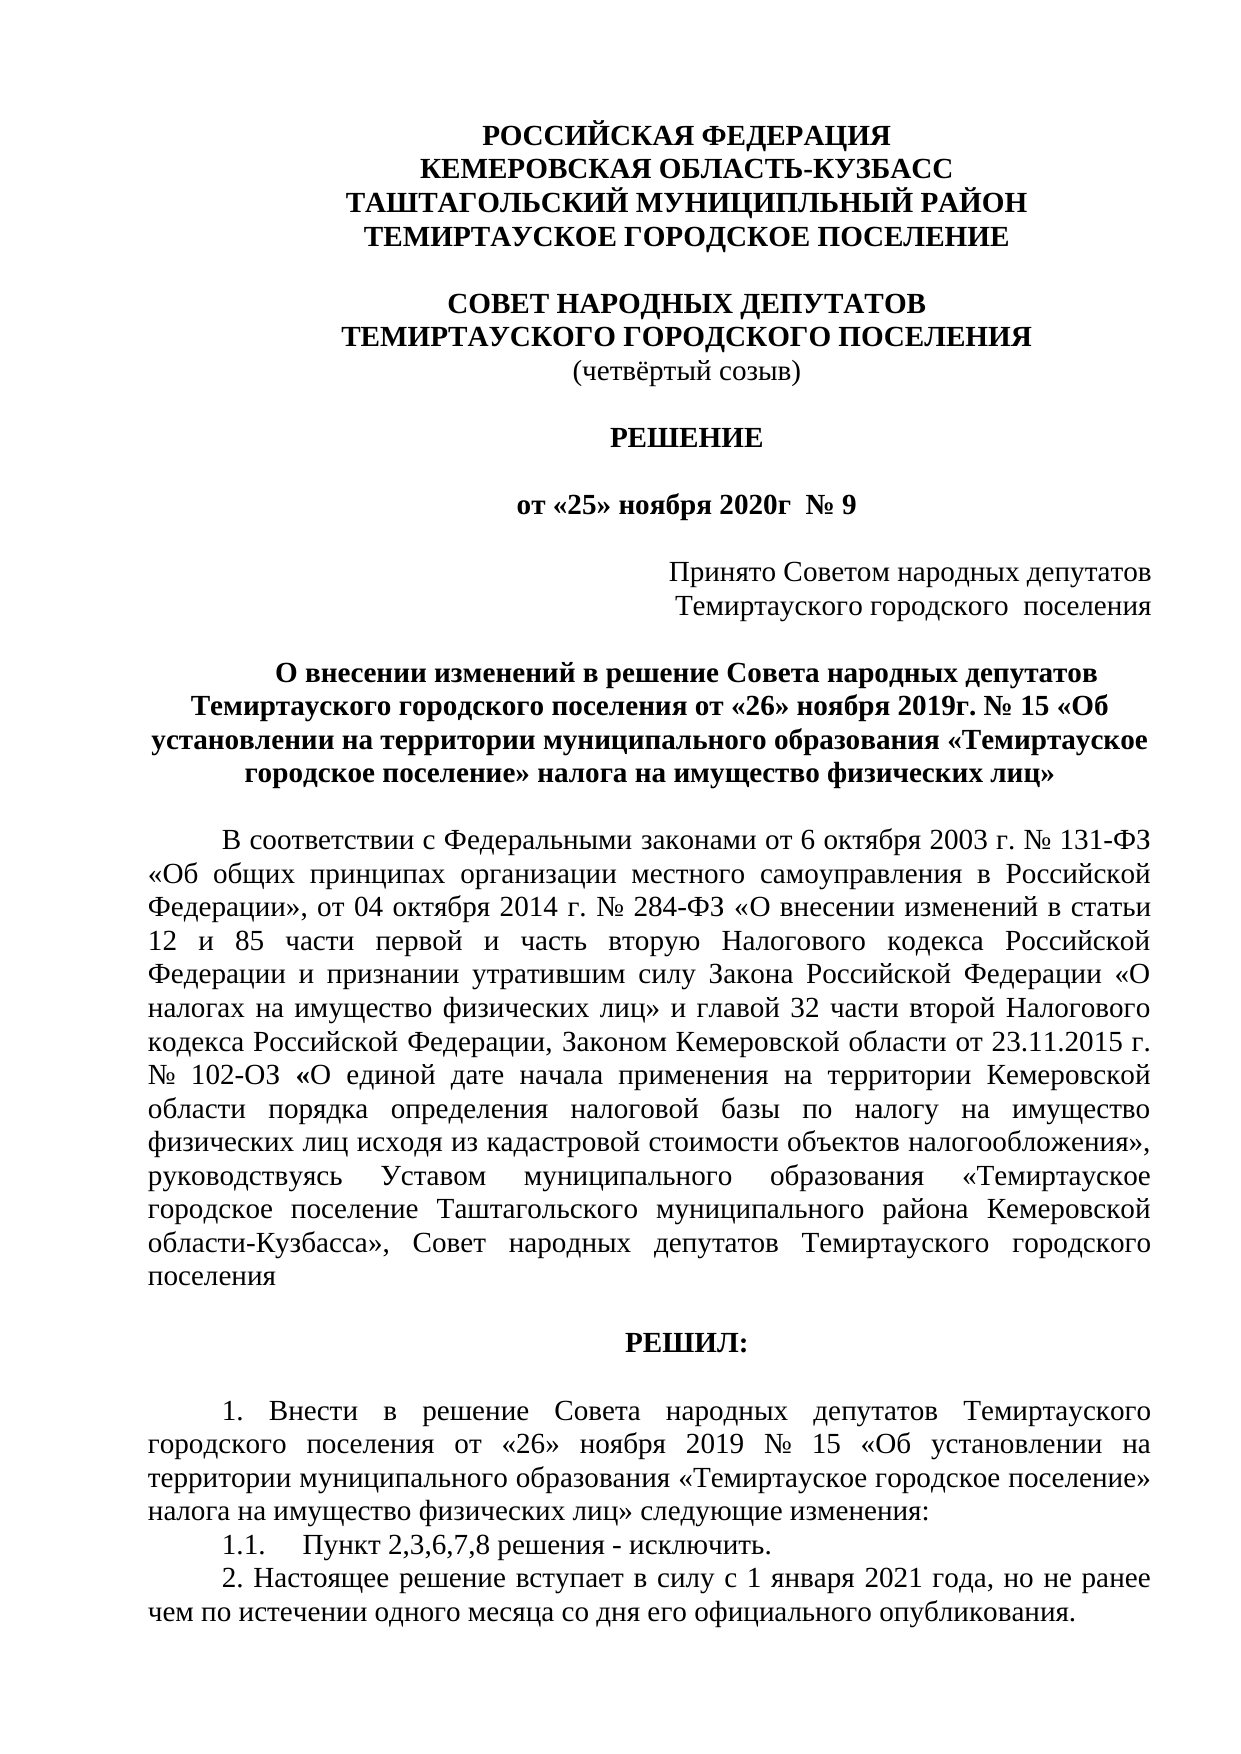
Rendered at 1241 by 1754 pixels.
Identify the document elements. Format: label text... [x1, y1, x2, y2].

text РЕШЕНИЕ [148, 420, 1152, 453]
text от «25» ноября 2020г № 9 [148, 487, 1152, 521]
text (четвёртый созыв) [148, 353, 1152, 386]
text Принято Советом народных депутатов [148, 554, 1152, 588]
text РОССИЙСКАЯ ФЕДЕРАЦИЯ [148, 118, 1152, 152]
text 1. Внести в решение Совета народных депутатов Темиртауского городского поселения от «26» ноября 2019 № 15 «Об установлении на территории муниципального образования «Темиртауское городское поселение» налога на имущество физических лиц» следующие изменения: [148, 1393, 1152, 1527]
text РЕШИЛ: [148, 1326, 1152, 1359]
title О внесении изменений в решение Совета народных депутатов Темиртауского городского поселения от «26» ноября 2019г. № 15 «Об установлении на территории муниципального образования «Темиртауское городское поселение» налога на имущество физических лиц» [148, 655, 1152, 789]
text Темиртауского городского поселения [148, 588, 1152, 621]
text ТЕМИРТАУСКОГО ГОРОДСКОГО ПОСЕЛЕНИЯ [148, 319, 1152, 353]
text ТАШТАГОЛЬСКИЙ МУНИЦИПЛЬНЫЙ РАЙОН [148, 185, 1152, 219]
text В соответствии с Федеральными законами от 6 октября 2003 г. № 131-ФЗ «Об общих принципах организации местного самоуправления в Российской Федерации», от 04 октября 2014 г. № 284-ФЗ «О внесении изменений в статьи 12 и 85 части первой и часть вторую Налогового кодекса Российской Федерации и признании утратившим силу Закона Российской Федерации «О налогах на имущество физических лиц» и главой 32 части второй Налогового кодекса Российской Федерации, Законом Кемеровской области от 23.11.2015 г. № 102-ОЗ «О единой дате начала применения на территории Кемеровской области порядка определения налоговой базы по налогу на имущество физических лиц исходя из кадастровой стоимости объектов налогообложения», руководствуясь Уставом муниципального образования «Темиртауское городское поселение Таштагольского муниципального района Кемеровской области-Кузбасса», Совет народных депутатов Темиртауского городского поселения [148, 822, 1152, 1292]
text КЕМЕРОВСКАЯ ОБЛАСТЬ-КУЗБАСС [148, 152, 1152, 185]
list Пункт 2,3,6,7,8 решения - исключить. [148, 1527, 1152, 1560]
text ТЕМИРТАУСКОЕ ГОРОДСКОЕ ПОСЕЛЕНИЕ [148, 219, 1152, 252]
text СОВЕТ НАРОДНЫХ ДЕПУТАТОВ [148, 286, 1152, 319]
text 2. Настоящее решение вступает в силу с 1 января 2021 года, но не ранее чем по истечении одного месяца со дня его официального опубликования. [148, 1560, 1152, 1627]
